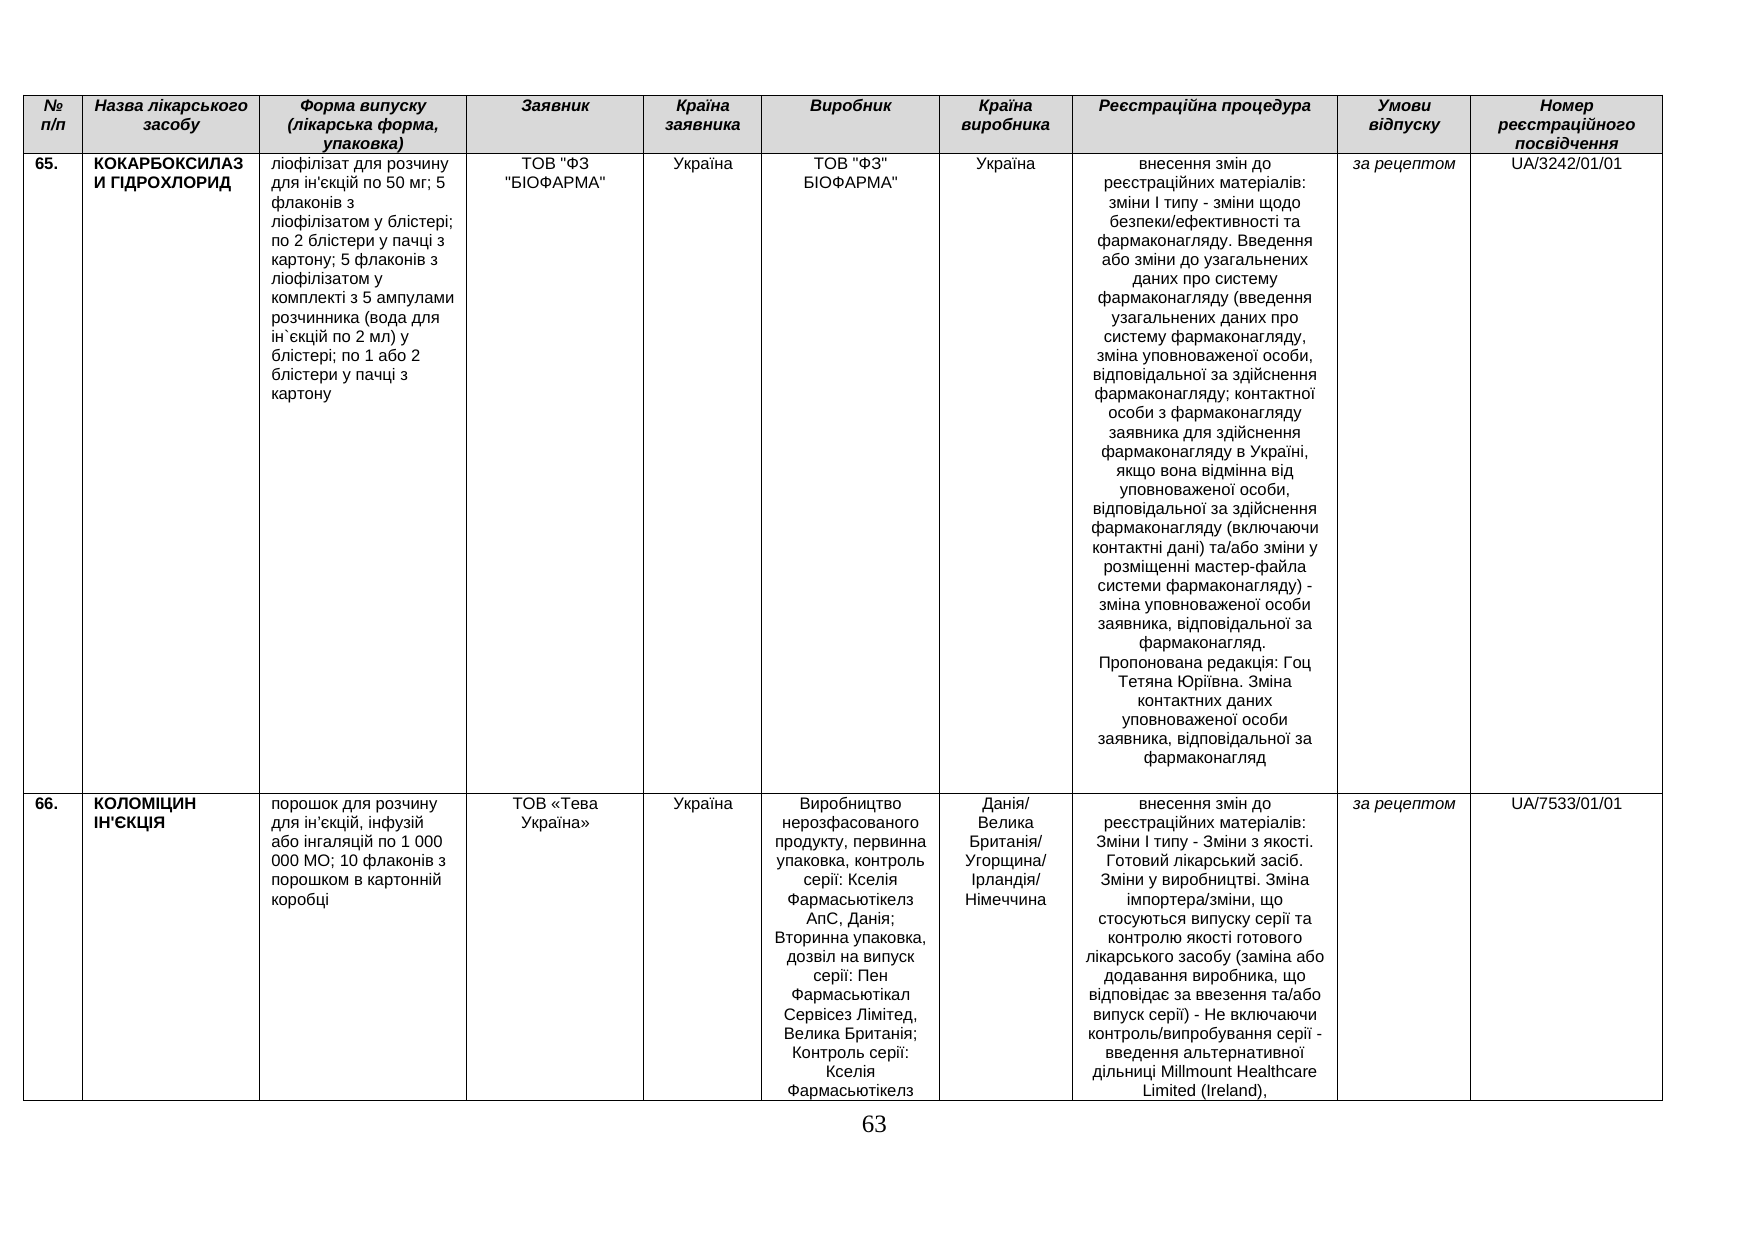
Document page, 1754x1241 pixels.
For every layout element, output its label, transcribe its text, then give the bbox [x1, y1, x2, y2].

table_cell ТОВ «Тева Україна» [467, 794, 643, 1100]
table_header Країна виробника [940, 96, 1072, 153]
table_cell [24, 794, 82, 1100]
table_cell ТОВ "ФЗ "БІОФАРМА" [467, 154, 643, 792]
table_header № п/п [24, 96, 82, 153]
table_cell UA/7533/01/01 [1471, 794, 1662, 1100]
table_cell КОКАРБОКСИЛАЗИ ГІДРОХЛОРИД [83, 154, 259, 792]
table_cell ліофілізат для розчину для ін'єкцій по 50 мг; 5 флаконів з ліофілізатом у блістері; по 2 блістери у пачці з картону; 5 флаконів з ліофілізатом у комплекті з 5 ампулами розчинника (вода для ін`єкцій по 2 мл) у блістері; по 1 або 2 блістери у пачці з картону [260, 154, 466, 792]
table_cell Україна [644, 154, 761, 792]
table_header Назва лікарського засобу [83, 96, 259, 153]
table_cell [24, 154, 82, 792]
table_cell UA/3242/01/01 [1471, 154, 1662, 792]
table_header Форма випуску (лікарська форма, упаковка) [260, 96, 466, 153]
table_header Країна заявника [644, 96, 761, 153]
table_cell Україна [940, 154, 1072, 792]
table_header Виробник [762, 96, 939, 153]
table_cell за рецептом [1338, 794, 1470, 1100]
table_cell за рецептом [1338, 154, 1470, 792]
table_cell порошок для розчину для ін’єкцій, інфузій або інгаляцій по 1 000 000 МО; 10 флаконів з порошком в картонній коробці [260, 794, 466, 1100]
table_cell Данія/ Велика Британія/ Угорщина/ Ірландiя/ Німеччина [940, 794, 1072, 1100]
table_cell ТОВ "ФЗ" БІОФАРМА" [762, 154, 939, 792]
table_header Умови відпуску [1338, 96, 1470, 153]
table_cell КОЛОМІЦИН ІН'ЄКЦІЯ [83, 794, 259, 1100]
table_header Реєстраційна процедура [1073, 96, 1337, 153]
table_header Заявник [467, 96, 643, 153]
table_cell Україна [644, 794, 761, 1100]
table_header Номер реєстраційного посвідчення [1471, 96, 1662, 153]
